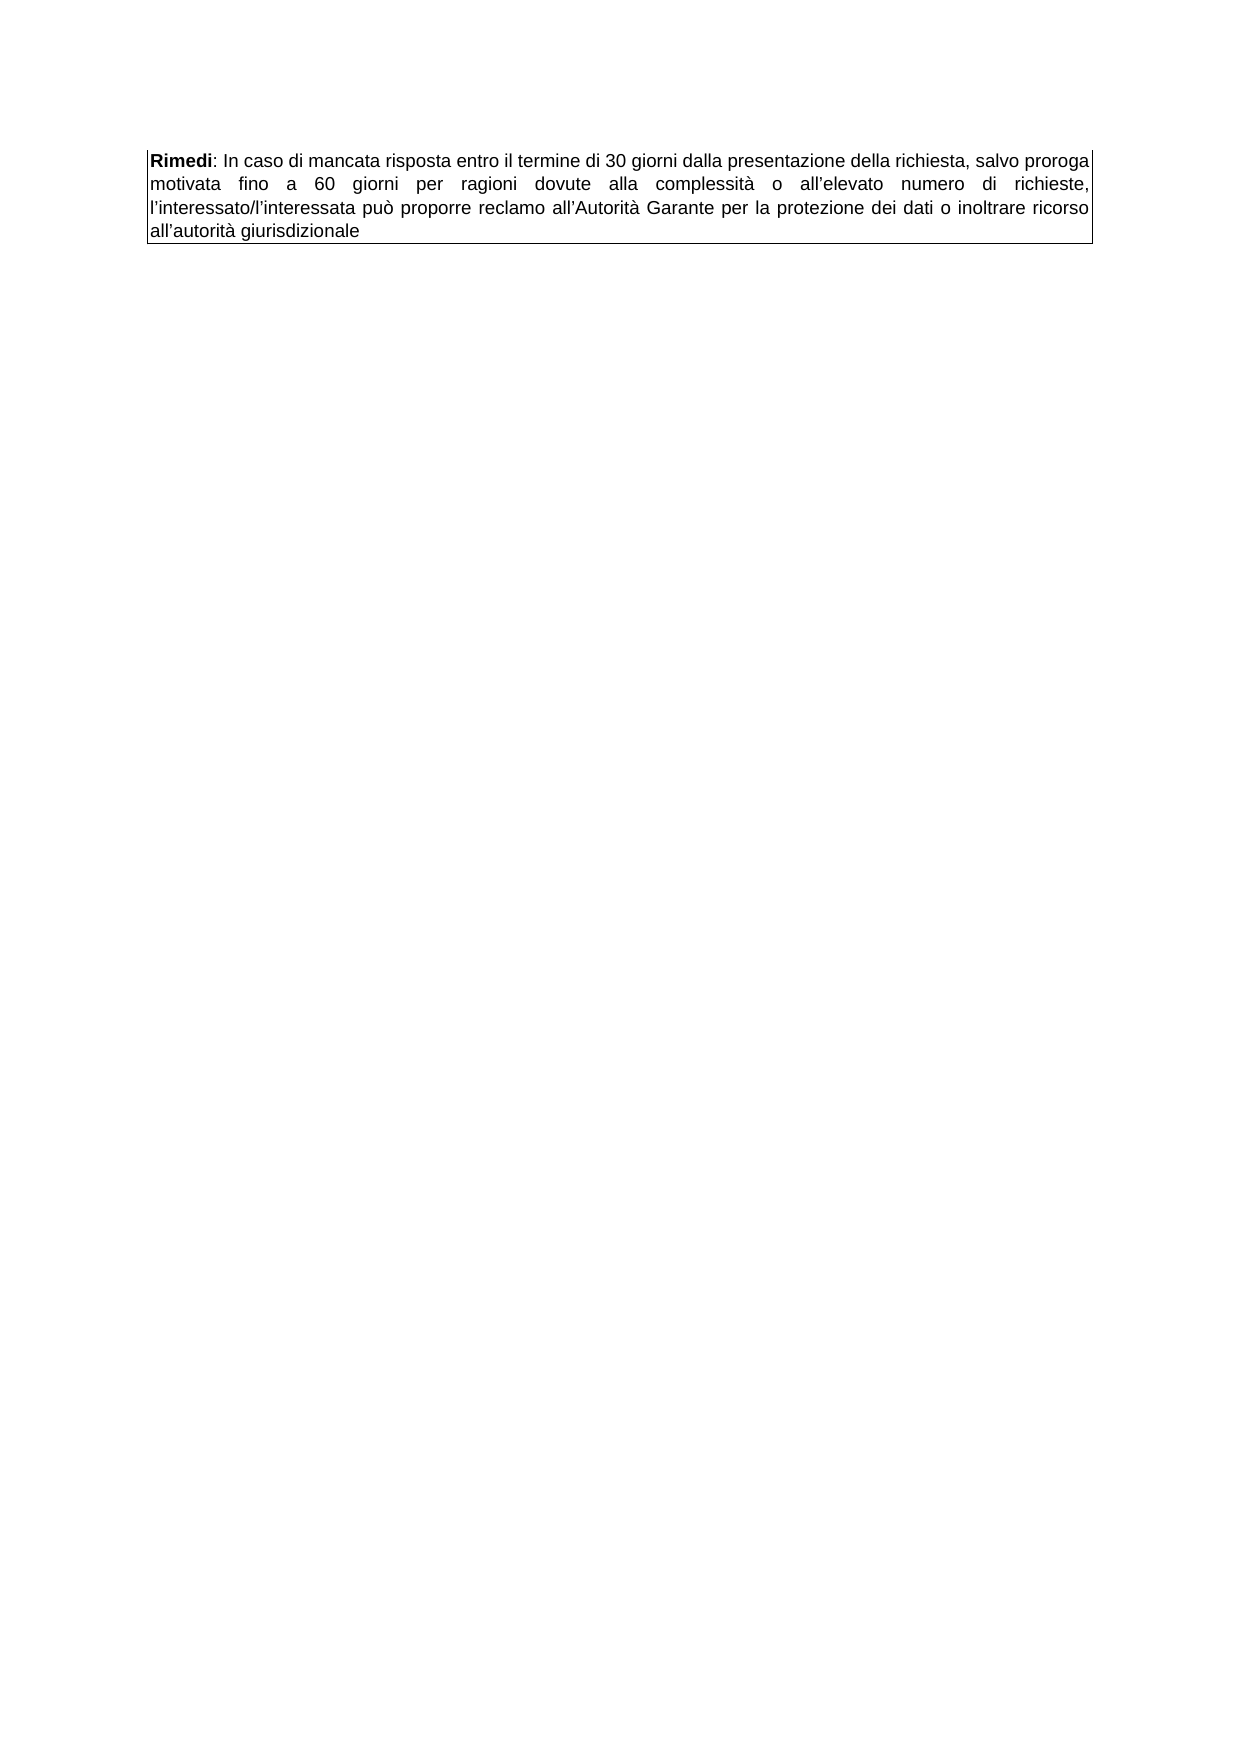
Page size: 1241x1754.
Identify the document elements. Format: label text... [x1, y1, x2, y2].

text Rimedi: In caso di mancata risposta entro il termine di 30 giorni dalla presentazione della richiesta, salvo proroga motivata fino a 60 giorni per ragioni dovute alla complessità o all’elevato numero di richieste, l’interessato/l’interessata può proporre reclamo all’Autorità Garante per la protezione dei dati o inoltrare ricorso all’autorità giurisdizionale [148, 150, 1092, 243]
